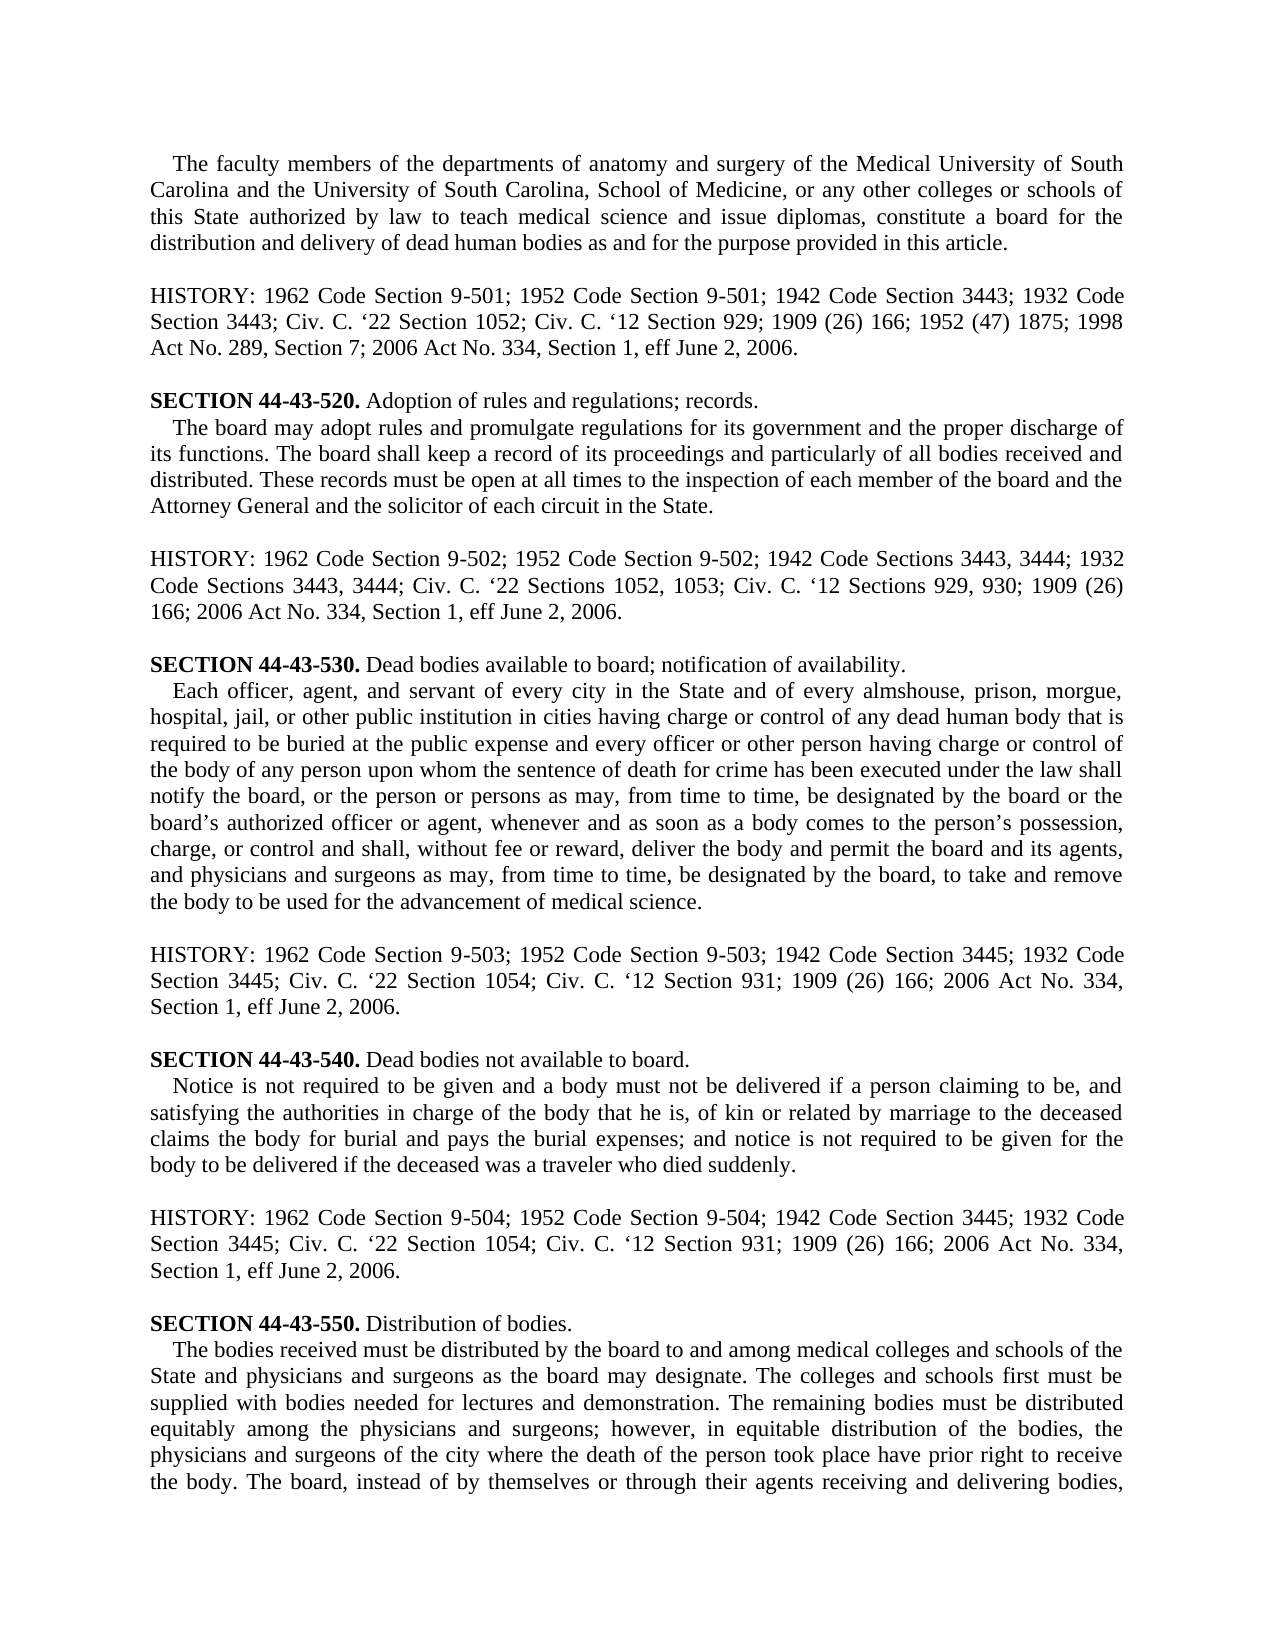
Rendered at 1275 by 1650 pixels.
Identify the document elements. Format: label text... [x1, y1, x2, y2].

text The faculty members of the departments of anatomy and surgery of the Medical University of South Carolina and the University of South Carolina, School of Medicine, or any other colleges or schools of this State authorized by law to teach medical science and issue diplomas, constitute a board for the distribution and delivery of dead human bodies as and for the purpose provided in this article. [150, 150, 1125, 255]
text SECTION 44-43-530. Dead bodies available to board; notification of availability. [150, 651, 1125, 677]
text SECTION 44-43-520. Adoption of rules and regulations; records. [150, 387, 1125, 413]
text SECTION 44-43-550. Distribution of bodies. [150, 1309, 1125, 1336]
text HISTORY: 1962 Code Section 9-502; 1952 Code Section 9-502; 1942 Code Sections 3443, 3444; 1932 Code Sections 3443, 3444; Civ. C. ‘22 Sections 1052, 1053; Civ. C. ‘12 Sections 929, 930; 1909 (26) 166; 2006 Act No. 334, Section 1, eff June 2, 2006. [150, 545, 1125, 624]
text The board may adopt rules and promulgate regulations for its government and the proper discharge of its functions. The board shall keep a record of its proceedings and particularly of all bodies received and distributed. These records must be open at all times to the inspection of each member of the board and the Attorney General and the solicitor of each circuit in the State. [150, 413, 1125, 519]
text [150, 1336, 1125, 1494]
text HISTORY: 1962 Code Section 9-504; 1952 Code Section 9-504; 1942 Code Section 3445; 1932 Code Section 3445; Civ. C. ‘22 Section 1054; Civ. C. ‘12 Section 931; 1909 (26) 166; 2006 Act No. 334, Section 1, eff June 2, 2006. [150, 1204, 1125, 1283]
text HISTORY: 1962 Code Section 9-503; 1952 Code Section 9-503; 1942 Code Section 3445; 1932 Code Section 3445; Civ. C. ‘22 Section 1054; Civ. C. ‘12 Section 931; 1909 (26) 166; 2006 Act No. 334, Section 1, eff June 2, 2006. [150, 941, 1125, 1020]
text Each officer, agent, and servant of every city in the State and of every almshouse, prison, morgue, hospital, jail, or other public institution in cities having charge or control of any dead human body that is required to be buried at the public expense and every officer or other person having charge or control of the body of any person upon whom the sentence of death for crime has been executed under the law shall notify the board, or the person or persons as may, from time to time, be designated by the board or the board’s authorized officer or agent, whenever and as soon as a body comes to the person’s possession, charge, or control and shall, without fee or reward, deliver the body and permit the board and its agents, and physicians and surgeons as may, from time to time, be designated by the board, to take and remove the body to be used for the advancement of medical science. [150, 677, 1125, 914]
text HISTORY: 1962 Code Section 9-501; 1952 Code Section 9-501; 1942 Code Section 3443; 1932 Code Section 3443; Civ. C. ‘22 Section 1052; Civ. C. ‘12 Section 929; 1909 (26) 166; 1952 (47) 1875; 1998 Act No. 289, Section 7; 2006 Act No. 334, Section 1, eff June 2, 2006. [150, 282, 1125, 361]
text SECTION 44-43-540. Dead bodies not available to board. [150, 1046, 1125, 1072]
text Notice is not required to be given and a body must not be delivered if a person claiming to be, and satisfying the authorities in charge of the body that he is, of kin or related by marriage to the deceased claims the body for burial and pays the burial expenses; and notice is not required to be given for the body to be delivered if the deceased was a traveler who died suddenly. [150, 1072, 1125, 1178]
